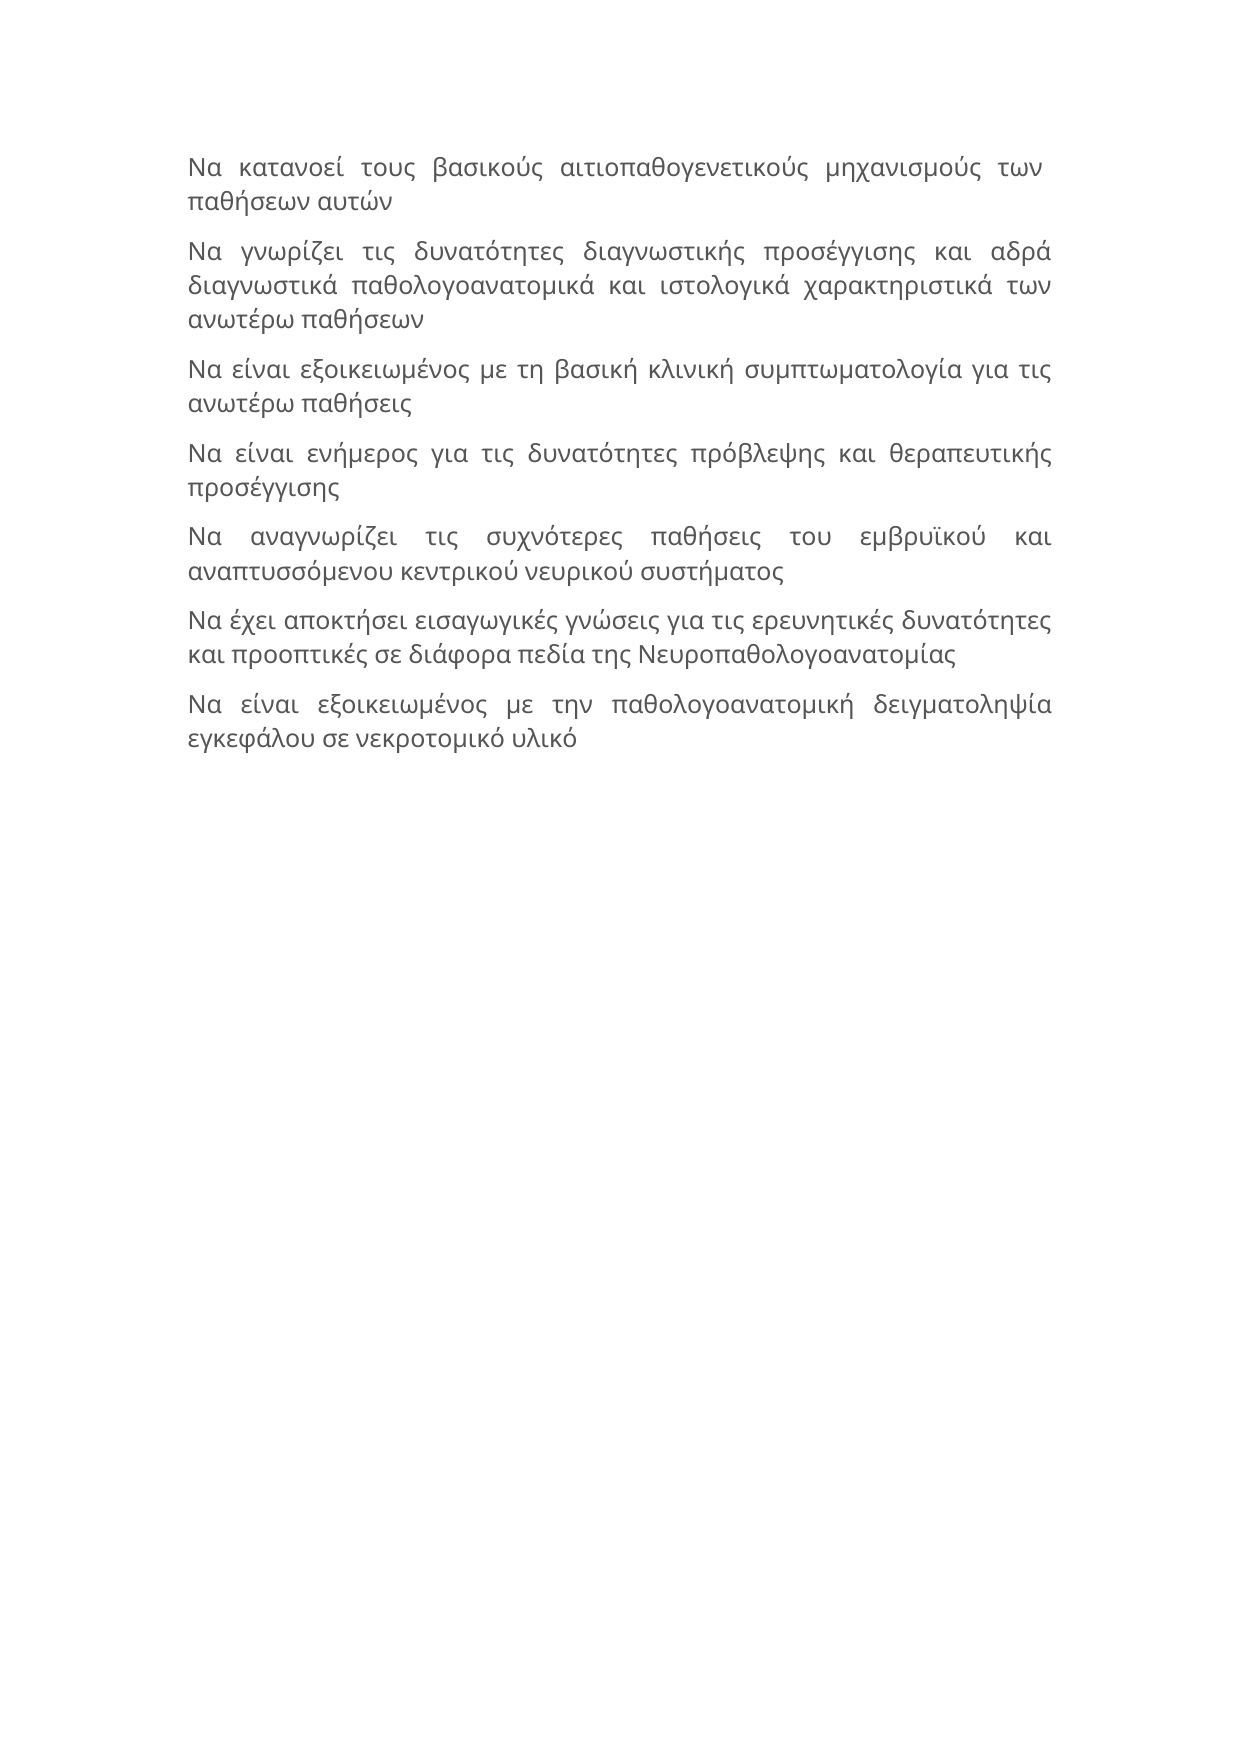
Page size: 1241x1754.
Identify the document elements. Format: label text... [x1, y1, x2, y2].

text Να γνωρίζει τις δυνατότητες διαγνωστικής προσέγγισης και αδρά διαγνωστικά παθολογοανατομικά και ιστολογικά χαρακτηριστικά των ανωτέρω παθήσεων [187, 234, 1053, 336]
text Να είναι εξοικειωμένος με την παθολογοανατομική δειγματοληψία εγκεφάλου σε νεκροτομικό υλικό [187, 687, 1053, 755]
text Να κατανοεί τους βασικούς αιτιοπαθογενετικούς μηχανισμούς των παθήσεων αυτών [187, 150, 1044, 218]
text Να είναι ενήμερος για τις δυνατότητες πρόβλεψης και θεραπευτικής προσέγγισης [187, 435, 1053, 503]
text Να αναγνωρίζει τις συχνότερες παθήσεις του εμβρυϊκού και αναπτυσσόμενου κεντρικού νευρικού συστήματος [187, 519, 1053, 587]
text Να είναι εξοικειωμένος με τη βασική κλινική συμπτωματολογία για τις ανωτέρω παθήσεις [187, 352, 1053, 420]
text Να έχει αποκτήσει εισαγωγικές γνώσεις για τις ερευνητικές δυνατότητες και προοπτικές σε διάφορα πεδία της Νευροπαθολογοανατομίας [187, 603, 1053, 671]
